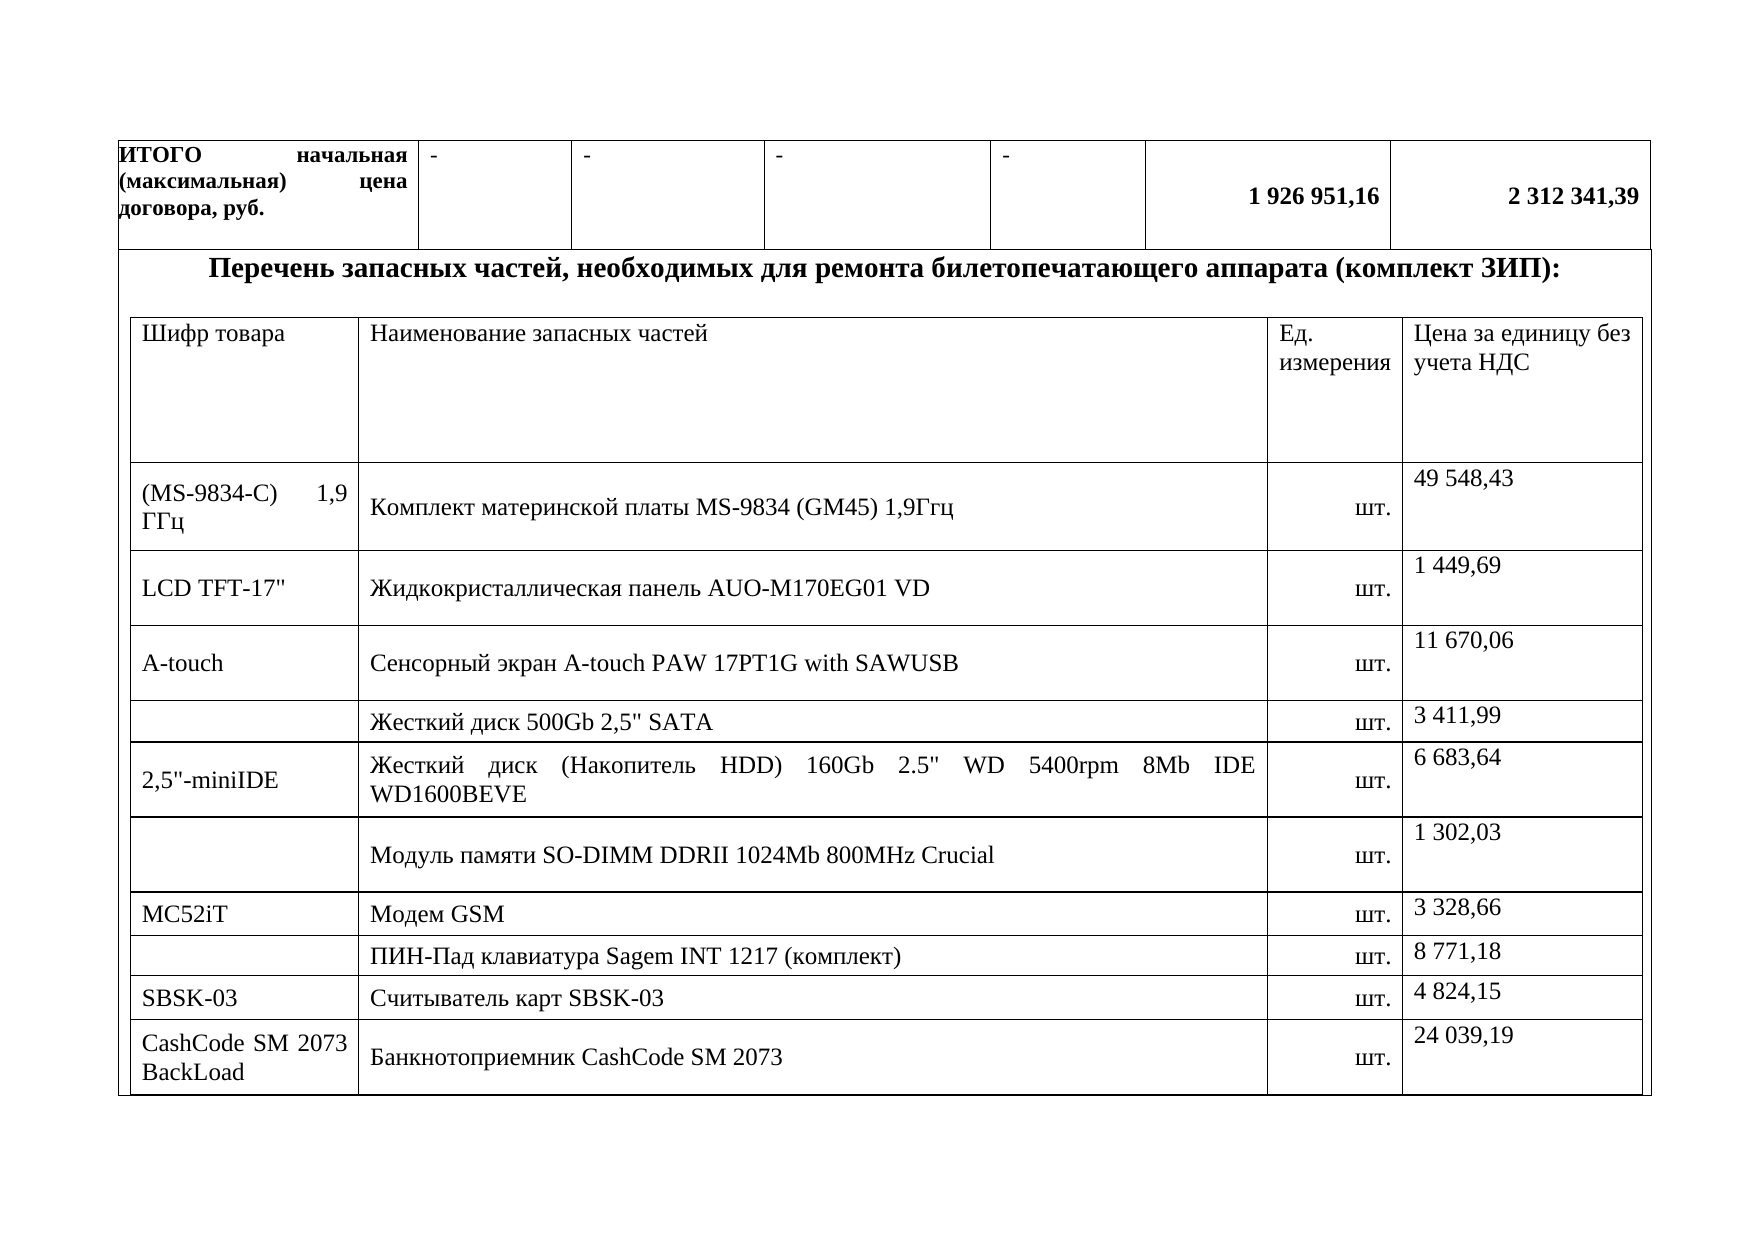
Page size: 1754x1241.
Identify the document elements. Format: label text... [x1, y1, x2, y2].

table_cell - [765, 141, 990, 249]
table_cell - [419, 141, 571, 249]
table_cell 1 926 951,16 [1146, 141, 1390, 249]
table_cell - [572, 141, 764, 249]
table_cell 2 312 341,39 [1391, 141, 1650, 249]
table_cell ИТОГО начальная (максимальная) цена договора, руб. [119, 141, 418, 249]
table_cell - [991, 141, 1145, 249]
table_cell Перечень запасных частей, необходимых для ремонта билетопечатающего аппарата (комплект ЗИП): [119, 250, 1651, 1095]
